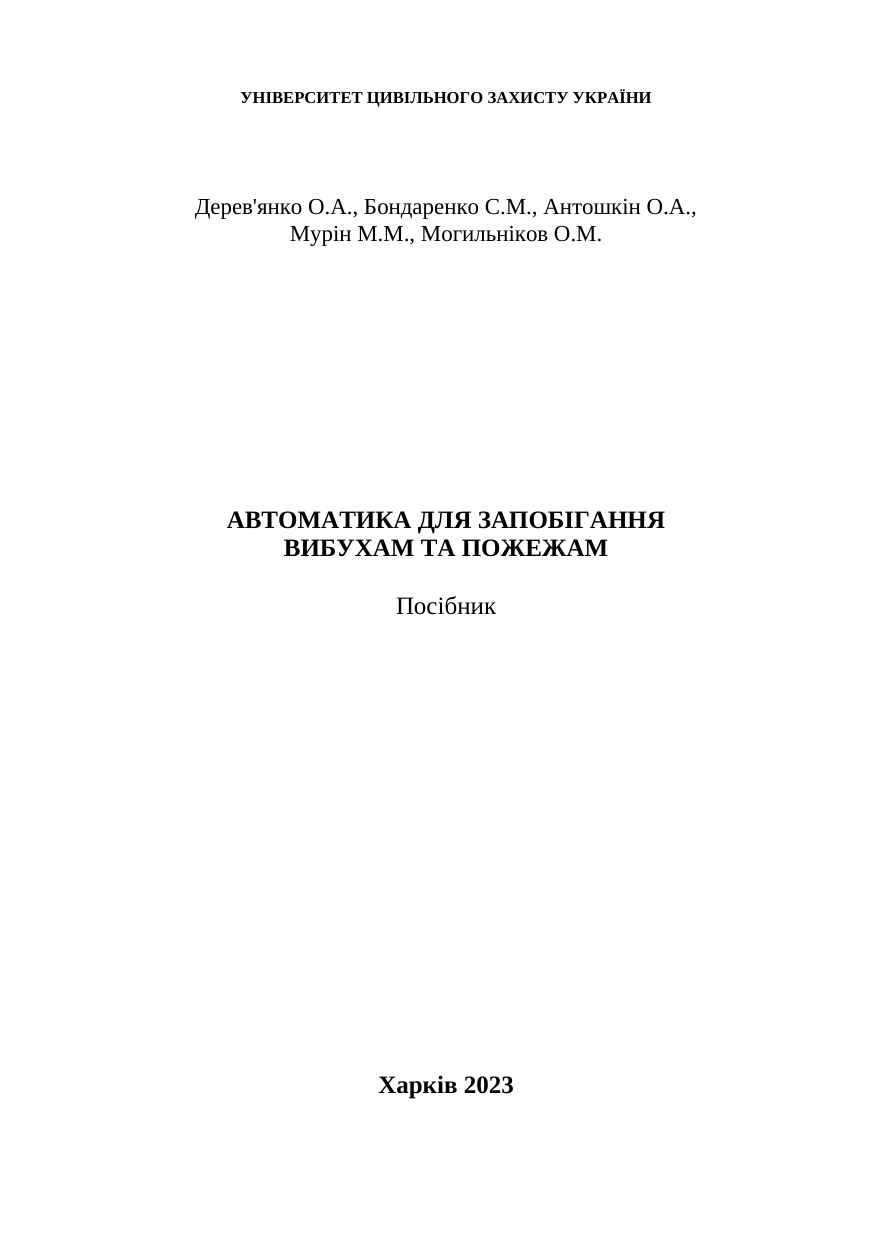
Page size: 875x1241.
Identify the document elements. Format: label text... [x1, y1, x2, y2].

title УНІВЕРСИТЕТ ЦИВІЛЬНОГО ЗАХИСТУ УКРАЇНИ [118, 88, 774, 107]
title Посібник [118, 591, 774, 620]
text Дерев'янко О.А., Бондаренко С.М., Антошкін О.А., Мурін М.М., Могильніков О.М. [118, 193, 774, 246]
title Харків 2023 [118, 1070, 774, 1099]
title ВИБУХАМ ТА ПОЖЕЖАМ [118, 533, 774, 562]
title АВТОМАТИКА ДЛЯ ЗАПОБІГАННЯ [118, 505, 774, 533]
